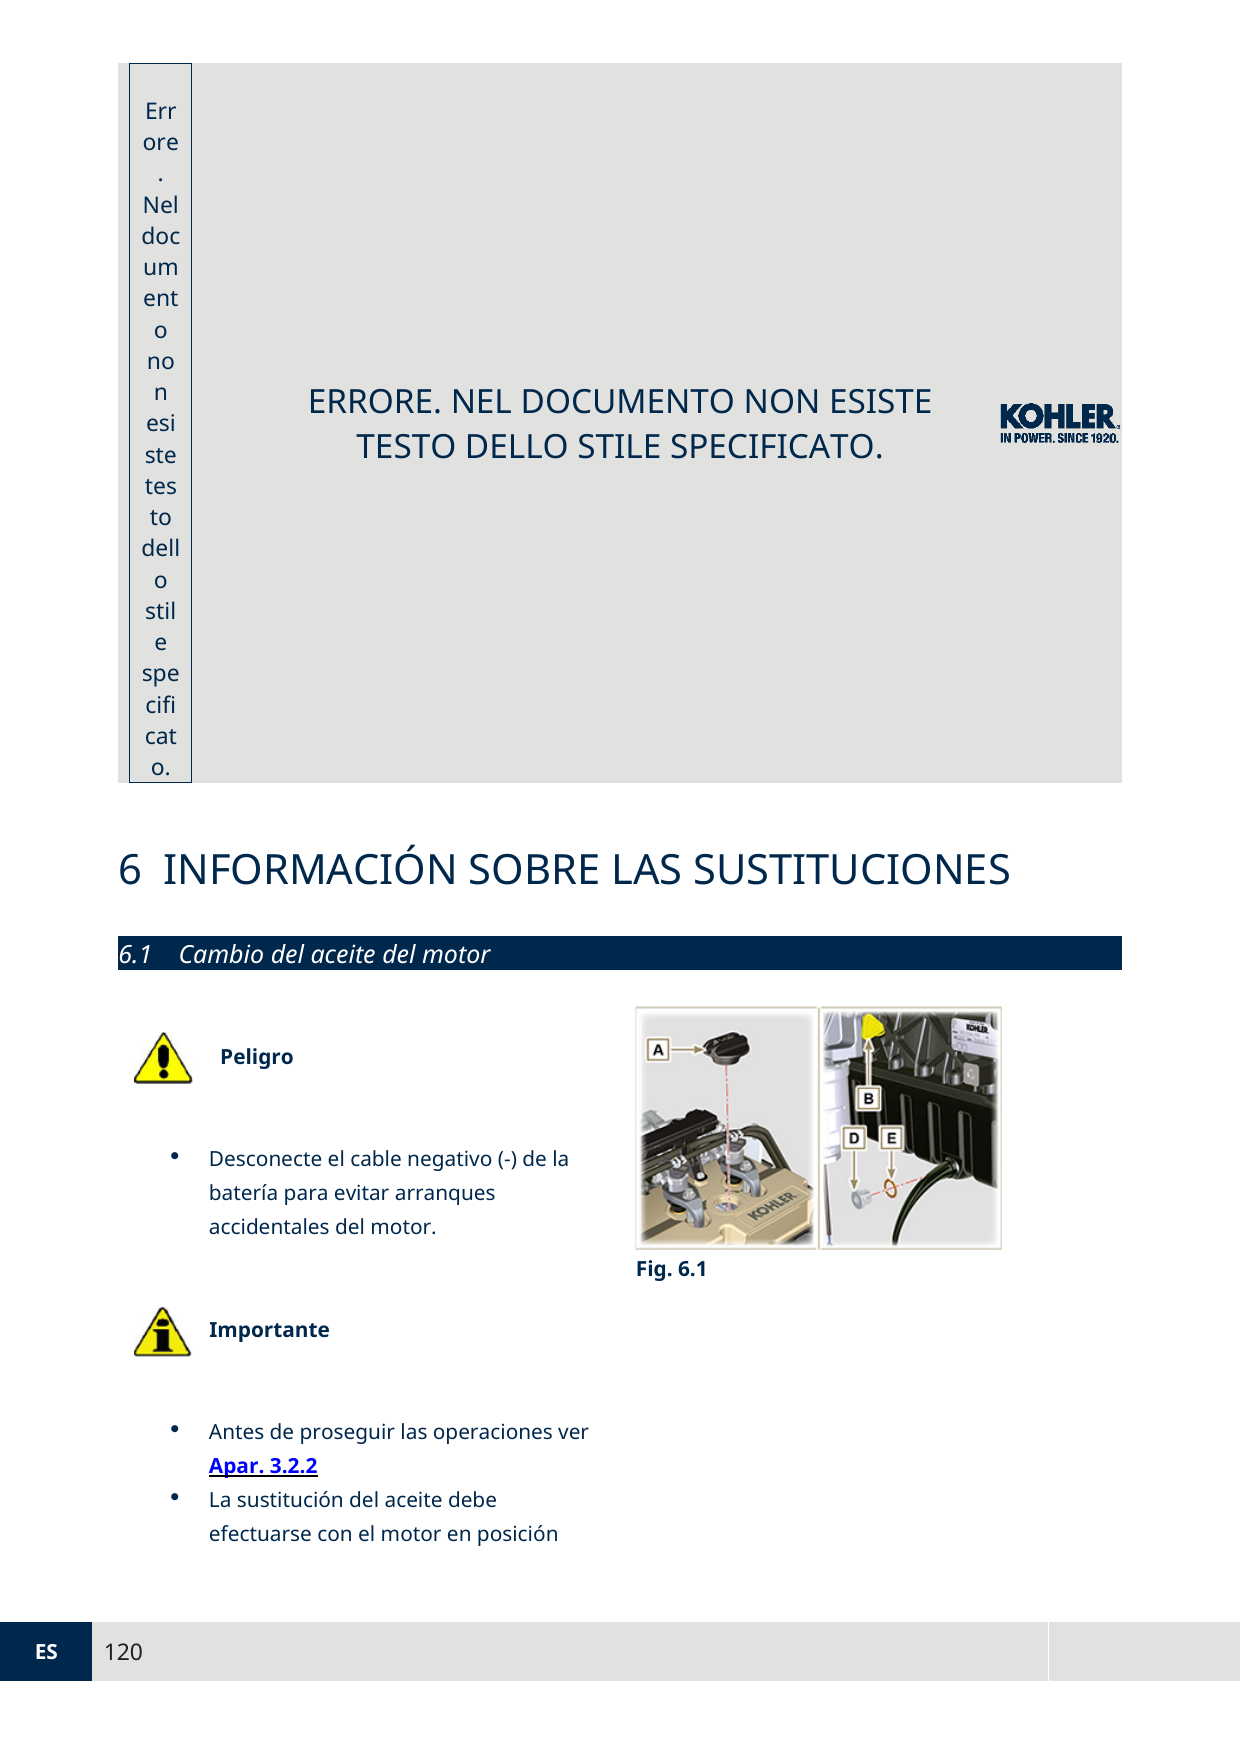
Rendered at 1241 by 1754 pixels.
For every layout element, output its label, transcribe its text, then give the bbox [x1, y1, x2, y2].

table_header Fig. 6.1 Fig. 6.2 Fig. 6.3 Fig. 6.4 [620, 990, 1122, 1563]
subtitle Información sobre las sustituciones [118, 840, 1122, 896]
picture [635, 1005, 1002, 1251]
subtitle Cambio del aceite del motor [118, 936, 1122, 970]
picture [133, 1032, 193, 1084]
table_header Peligro Desconecte el cable negativo (-) de la batería para evitar arranques accidentales del motor. Importante Antes de proseguir las operaciones ver Apar. 3.2.2 La sustitución del aceite debe efectuarse con el motor en posición horizontal. Antes de empezar, realice las operaciones indicadas en el Apar. 6.2 - Punto 1. NOTA : Efectúe esta operación con el motor en caliente, para que fluya mejor el aceite y para descargar completamente las impuridades que contiene. Desenrosque el tapón de repostado del aceite A (Fig. 6.1) . Saque la varilla de nivel del aceite B . Quite el tapón de descarga del aceite D y la junta E (el tapón de descarga del aceite se encuentra presente en ambos lados del cárter del aceite). Descargue el aceite en un recipiente adecuado. (Para la eliminación del aceite gastado consulte el Apar. 6.6 CESIÓN y DESGUACE ). Cambie la junta E . Enrosque el tapón de descarga del aceite D (par de apriete de 35 Nm ). Realice las operaciones indicadas en el Apar. 6.2 - desde Punto 2 hasta Punto 5. Reposte con aceite del tipo que se indica en la Tab. 2.1 y Tab. 2.2 . Si el tapón A no estuviera accesible, use el tapón de repostado del aceite C . Importante No supere el nivel MÁX de la varilla de nivel del aceite. Introduzca la varilla de nivel del aceite y vuelva a quitarla B para controlar el nivel. Reposte si el nivel no llega al MÁX . Cuando ha terminado la operación, vuelva a introducir la varilla de nivel del aceite correctamente B . Vuelva a enroscar el tapón A o C . [118, 990, 620, 1563]
picture [1000, 403, 1121, 443]
picture [133, 1305, 193, 1357]
